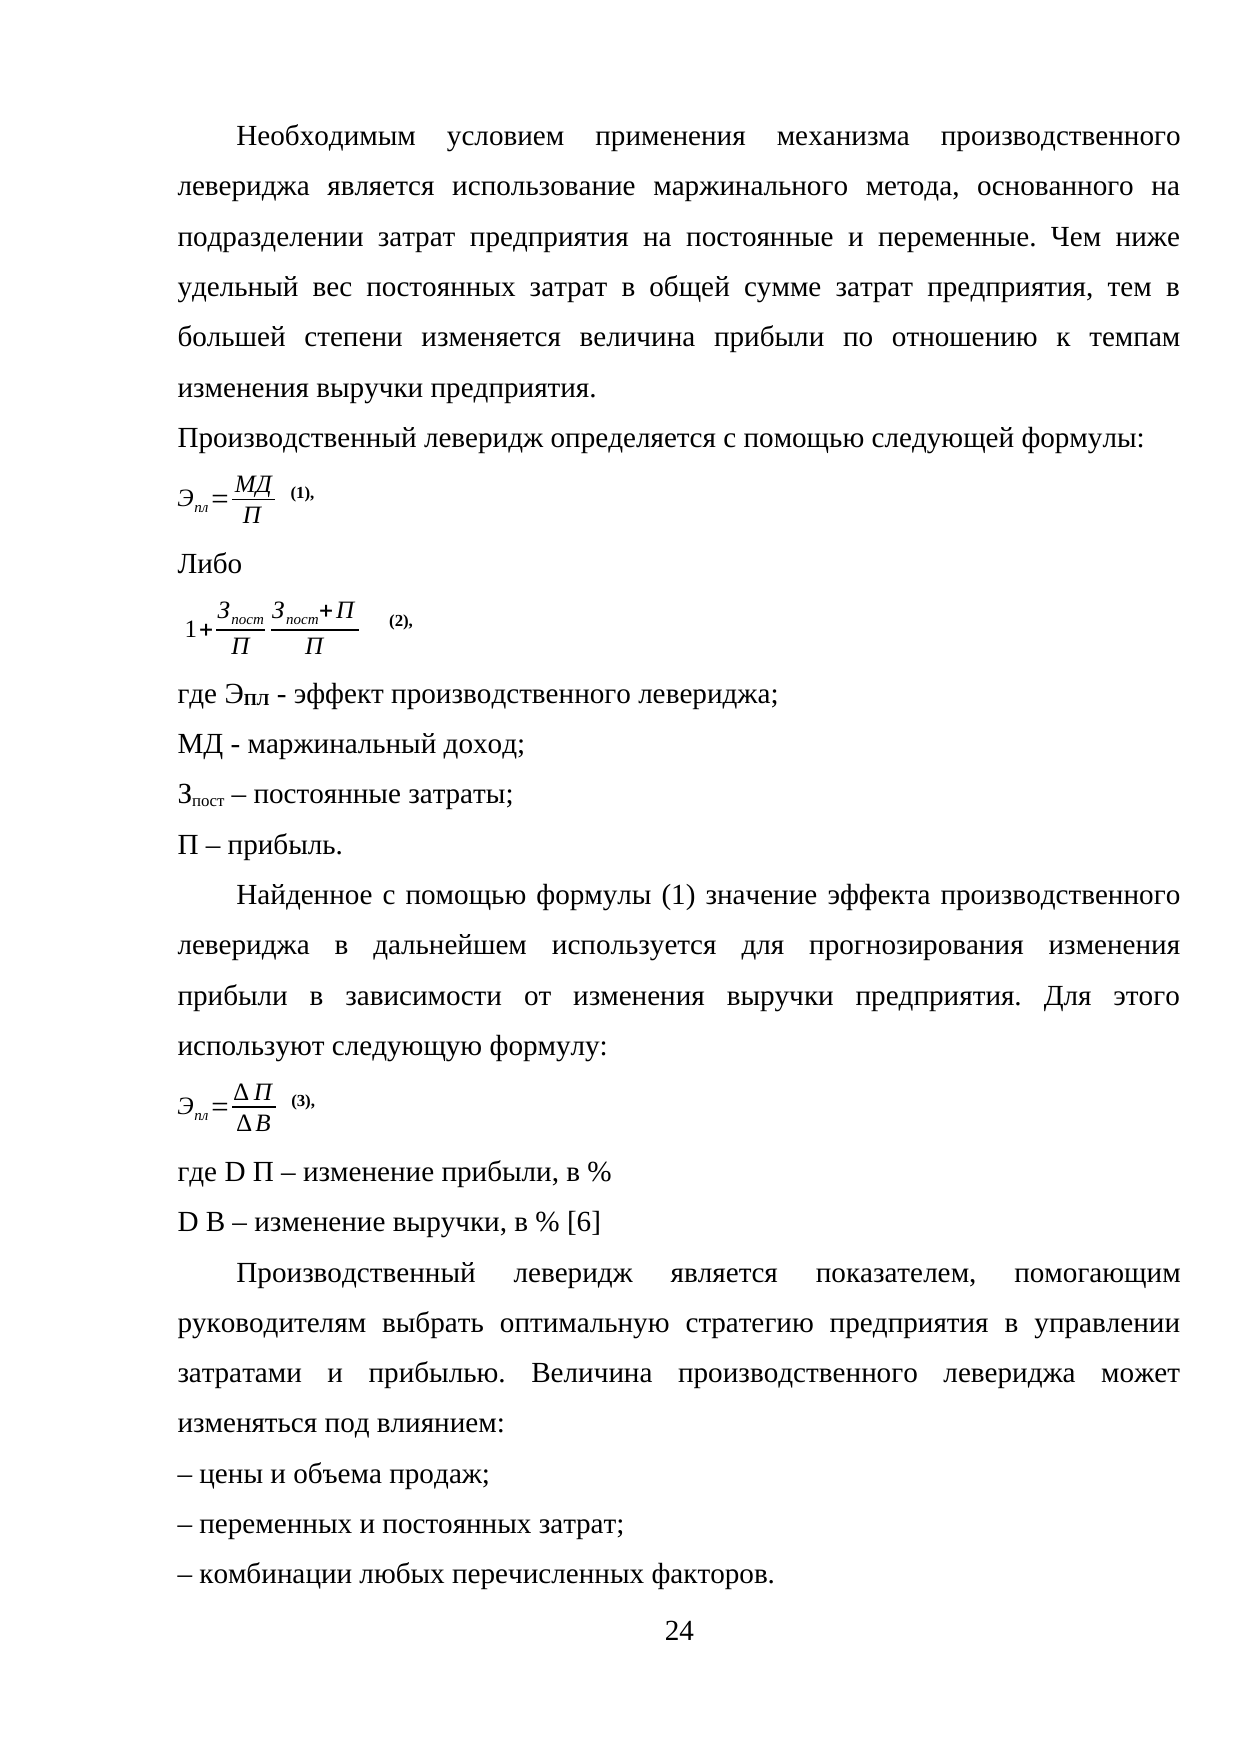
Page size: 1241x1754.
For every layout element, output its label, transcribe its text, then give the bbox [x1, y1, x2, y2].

text Либо [177, 546, 1181, 579]
text D В – изменение выручки, в % [6] [177, 1204, 1181, 1238]
text Зпост – постоянные затраты; [177, 776, 1181, 810]
text (2), [177, 596, 1181, 659]
text (3), [177, 1078, 1181, 1137]
text Найденное с помощью формулы (1) значение эффекта производственного левериджа в дальнейшем используется для прогнозирования изменения прибыли в зависимости от изменения выручки предприятия. Для этого используют следующую формулу: [177, 877, 1181, 1062]
text Производственный леверидж является показателем, помогающим руководителям выбрать оптимальную стратегию предприятия в управлении затратами и прибылью. Величина производственного левериджа может изменяться под влиянием: [177, 1255, 1181, 1439]
text МД - маржинальный доход; [177, 726, 1181, 760]
text Необходимым условием применения механизма производственного левериджа является использование маржинального метода, основанного на подразделении затрат предприятия на постоянные и переменные. Чем ниже удельный вес постоянных затрат в общей сумме затрат предприятия, тем в большей степени изменяется величина прибыли по отношению к темпам изменения выручки предприятия. [177, 118, 1181, 403]
text П – прибыль. [177, 827, 1181, 860]
text – цены и объема продаж; [177, 1456, 1181, 1489]
text где ЭПЛ - эффект производственного левериджа; [177, 676, 1181, 709]
text – комбинации любых перечисленных факторов. [177, 1557, 1181, 1590]
text где D П – изменение прибыли, в % [177, 1154, 1181, 1188]
text Производственный леверидж определяется с помощью следующей формулы: [177, 420, 1181, 453]
text – переменных и постоянных затрат; [177, 1506, 1181, 1540]
text (1), [177, 470, 1181, 529]
